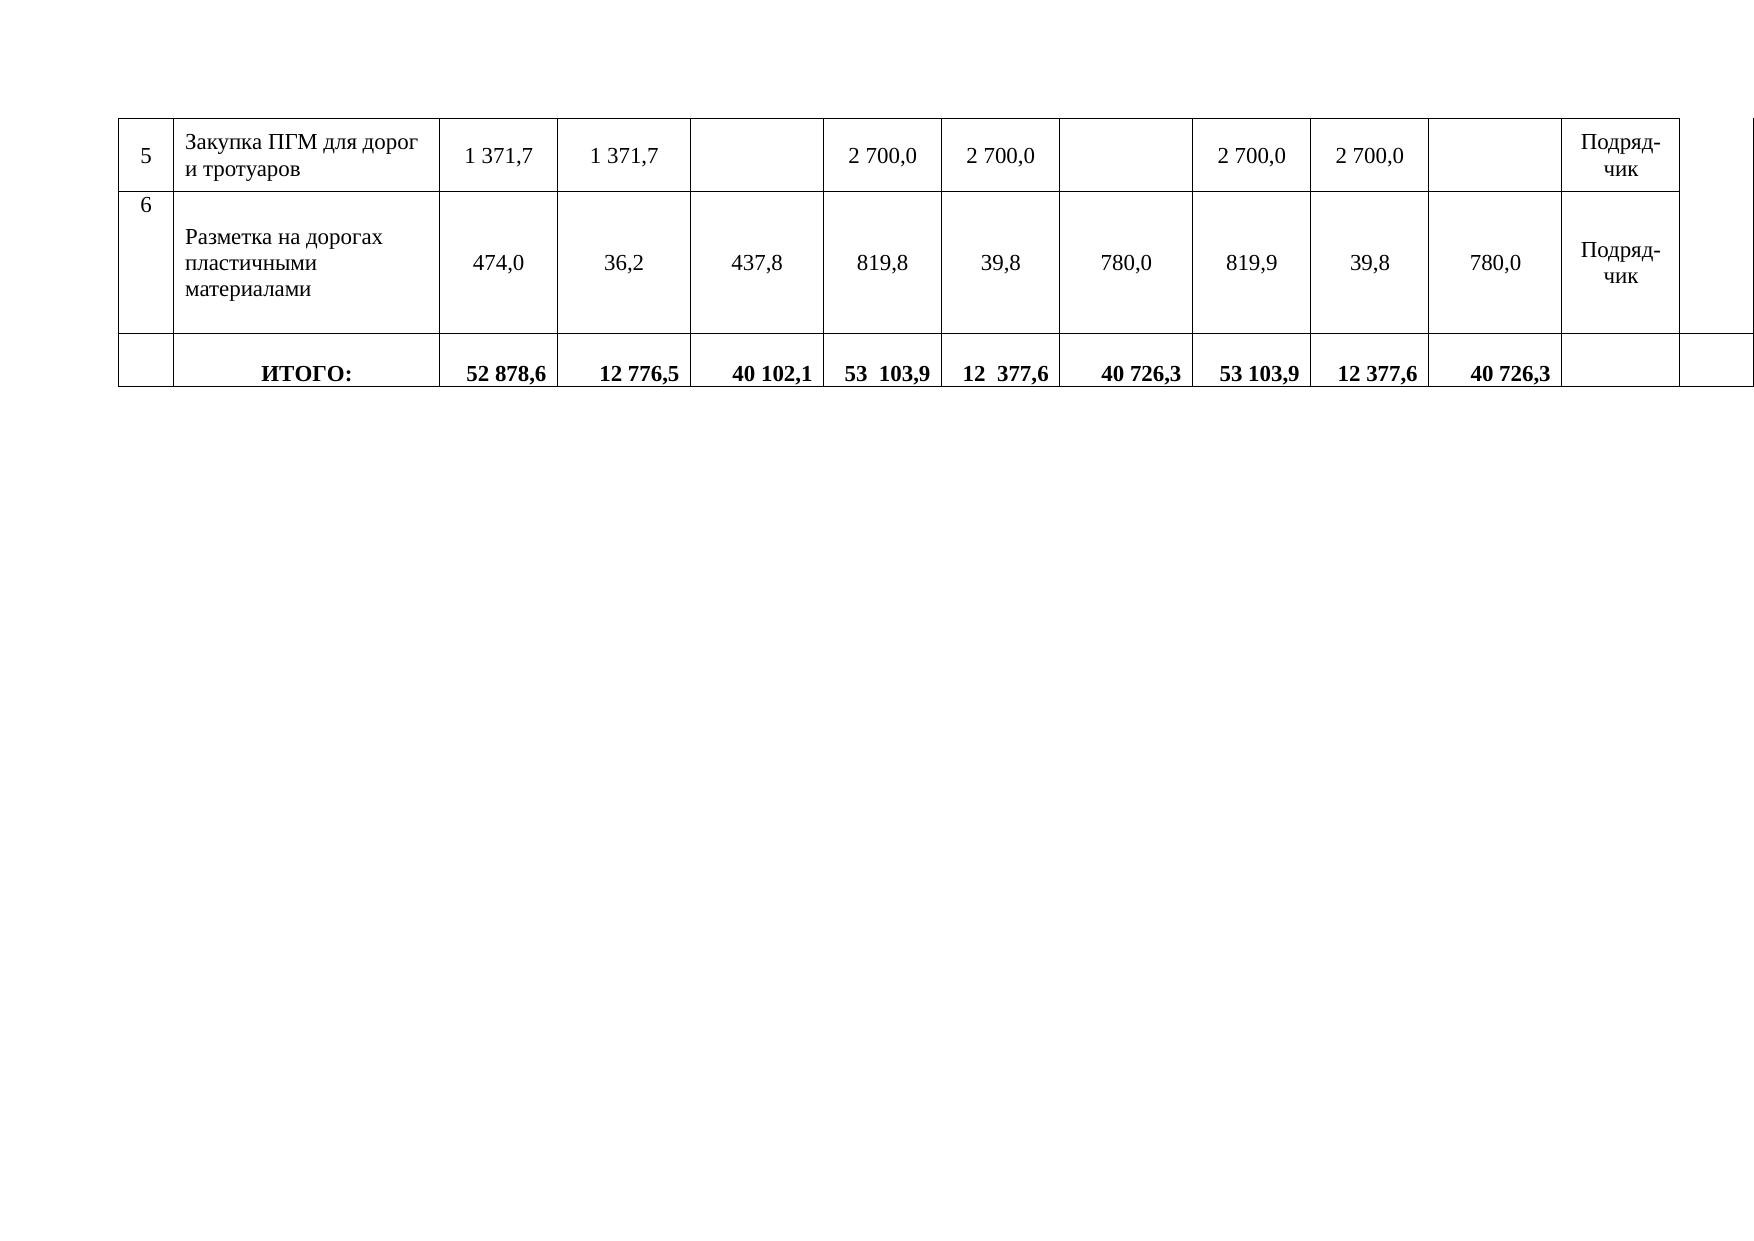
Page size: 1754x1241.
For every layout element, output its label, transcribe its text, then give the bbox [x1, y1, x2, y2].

table_cell 12 377,6 [942, 334, 1059, 386]
table_cell ИТОГО: [174, 334, 439, 386]
table_cell 2 700,0 [942, 119, 1059, 191]
table_cell 40 102,1 [691, 334, 823, 386]
table_cell 52 878,6 [440, 334, 557, 386]
table_cell [1429, 119, 1561, 191]
table_cell Разметка на дорогах пластичными материалами [174, 192, 439, 333]
table_cell 2 700,0 [1311, 119, 1428, 191]
table_cell 40 726,3 [1429, 334, 1561, 386]
table_cell Подряд-чик [1562, 192, 1679, 333]
table_cell 1 371,7 [440, 119, 557, 191]
table_cell [1562, 334, 1679, 386]
table_cell 2 700,0 [824, 119, 941, 191]
table_cell 5 [119, 119, 173, 191]
table_cell 819,9 [1193, 192, 1310, 333]
table_cell 12 377,6 [1311, 334, 1428, 386]
table_cell 1 371,7 [558, 119, 690, 191]
table_cell [119, 334, 173, 386]
table_cell 437,8 [691, 192, 823, 333]
table_cell [1680, 334, 1753, 386]
table_cell 39,8 [942, 192, 1059, 333]
table_cell 39,8 [1311, 192, 1428, 333]
table_cell Закупка ПГМ для дорог и тротуаров [174, 119, 439, 191]
table_cell 780,0 [1429, 192, 1561, 333]
table_cell 2 700,0 [1193, 119, 1310, 191]
table_cell Подряд-чик [1562, 119, 1679, 191]
table_cell [1060, 119, 1192, 191]
table_cell 474,0 [440, 192, 557, 333]
table_cell 53 103,9 [824, 334, 941, 386]
table_cell 12 776,5 [558, 334, 690, 386]
table_cell 36,2 [558, 192, 690, 333]
table_cell 819,8 [824, 192, 941, 333]
table_cell 780,0 [1060, 192, 1192, 333]
table_cell [691, 119, 823, 191]
table_cell 6 [119, 192, 173, 333]
table_cell 53 103,9 [1193, 334, 1310, 386]
table_cell 40 726,3 [1060, 334, 1192, 386]
